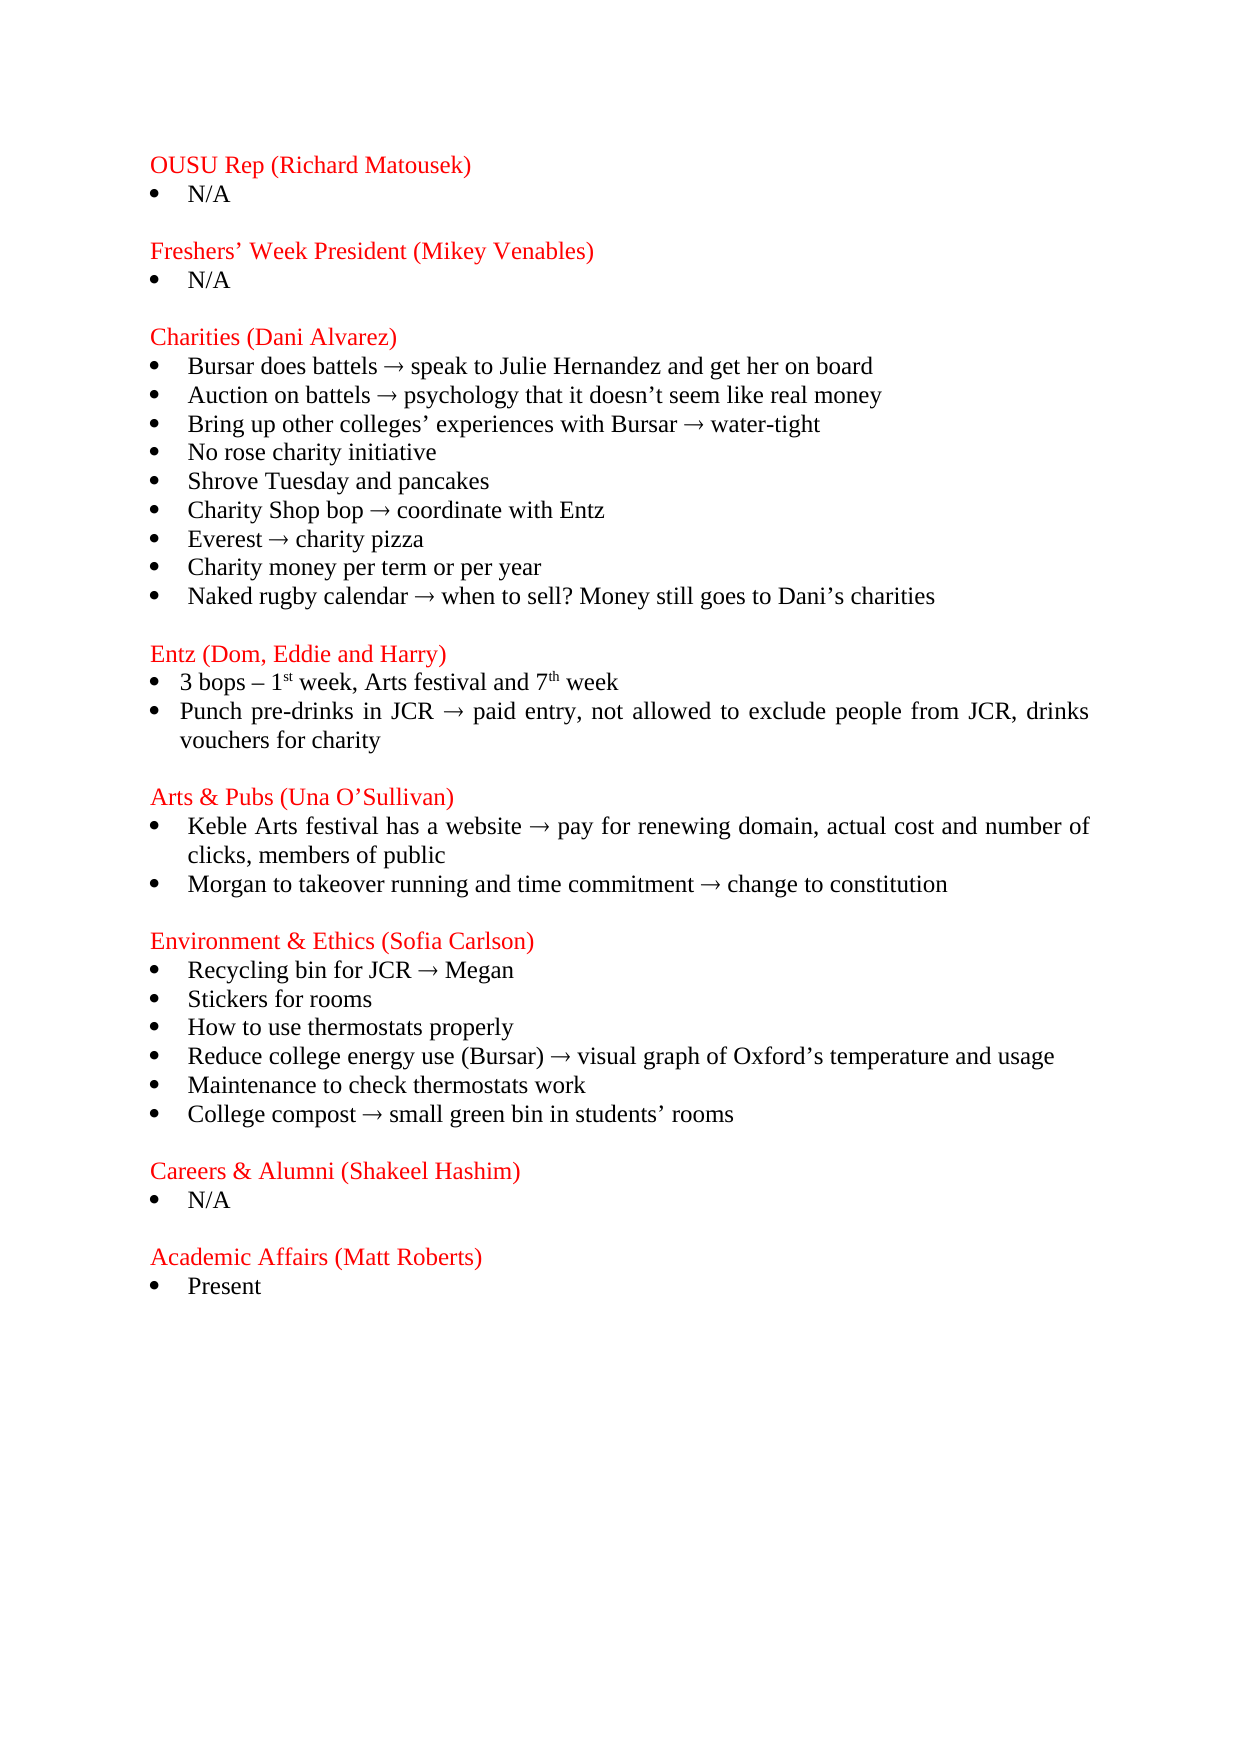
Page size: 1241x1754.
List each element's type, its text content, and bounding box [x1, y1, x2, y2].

list Bring up other colleges’ experiences with Bursar water-tight [150, 409, 1090, 437]
text Charities (Dani Alvarez) [150, 322, 1090, 351]
list No rose charity initiative [150, 437, 1090, 466]
text Careers & Alumni (Shakeel Hashim) [150, 1156, 1090, 1185]
list How to use thermostats properly [150, 1012, 1090, 1041]
list Keble Arts festival has a website pay for renewing domain, actual cost and number of clicks, members of public [150, 811, 1090, 869]
text OUSU Rep (Richard Matousek) [150, 150, 1090, 179]
list Reduce college energy use (Bursar) visual graph of Oxford’s temperature and usage [150, 1041, 1090, 1070]
list Everest charity pizza [150, 524, 1090, 552]
list N/A [150, 1185, 1090, 1214]
list Shrove Tuesday and pancakes [150, 466, 1090, 495]
list N/A [150, 265, 1090, 294]
list Stickers for rooms [150, 984, 1090, 1012]
list Punch pre-drinks in JCR paid entry, not allowed to exclude people from JCR, drinks vouchers for charity [150, 696, 1090, 754]
text Academic Affairs (Matt Roberts) [150, 1242, 1090, 1271]
list Maintenance to check thermostats work [150, 1070, 1090, 1099]
list Present [150, 1271, 1090, 1300]
text Arts & Pubs (Una O’Sullivan) [150, 782, 1090, 811]
text Entz (Dom, Eddie and Harry) [150, 639, 1090, 667]
list Naked rugby calendar when to sell? Money still goes to Dani’s charities [150, 581, 1090, 610]
list Charity Shop bop coordinate with Entz [150, 495, 1090, 524]
text Freshers’ Week President (Mikey Venables) [150, 236, 1090, 265]
list Bursar does battels speak to Julie Hernandez and get her on board [150, 351, 1090, 380]
list Charity money per term or per year [150, 552, 1090, 581]
list 3 bops – 1st week, Arts festival and 7th week [150, 667, 1090, 696]
text Environment & Ethics (Sofia Carlson) [150, 926, 1090, 955]
list Morgan to takeover running and time commitment change to constitution [150, 869, 1090, 897]
list Auction on battels psychology that it doesn’t seem like real money [150, 380, 1090, 409]
list College compost small green bin in students’ rooms [150, 1099, 1090, 1127]
list Recycling bin for JCR Megan [150, 955, 1090, 984]
list N/A [150, 179, 1090, 207]
